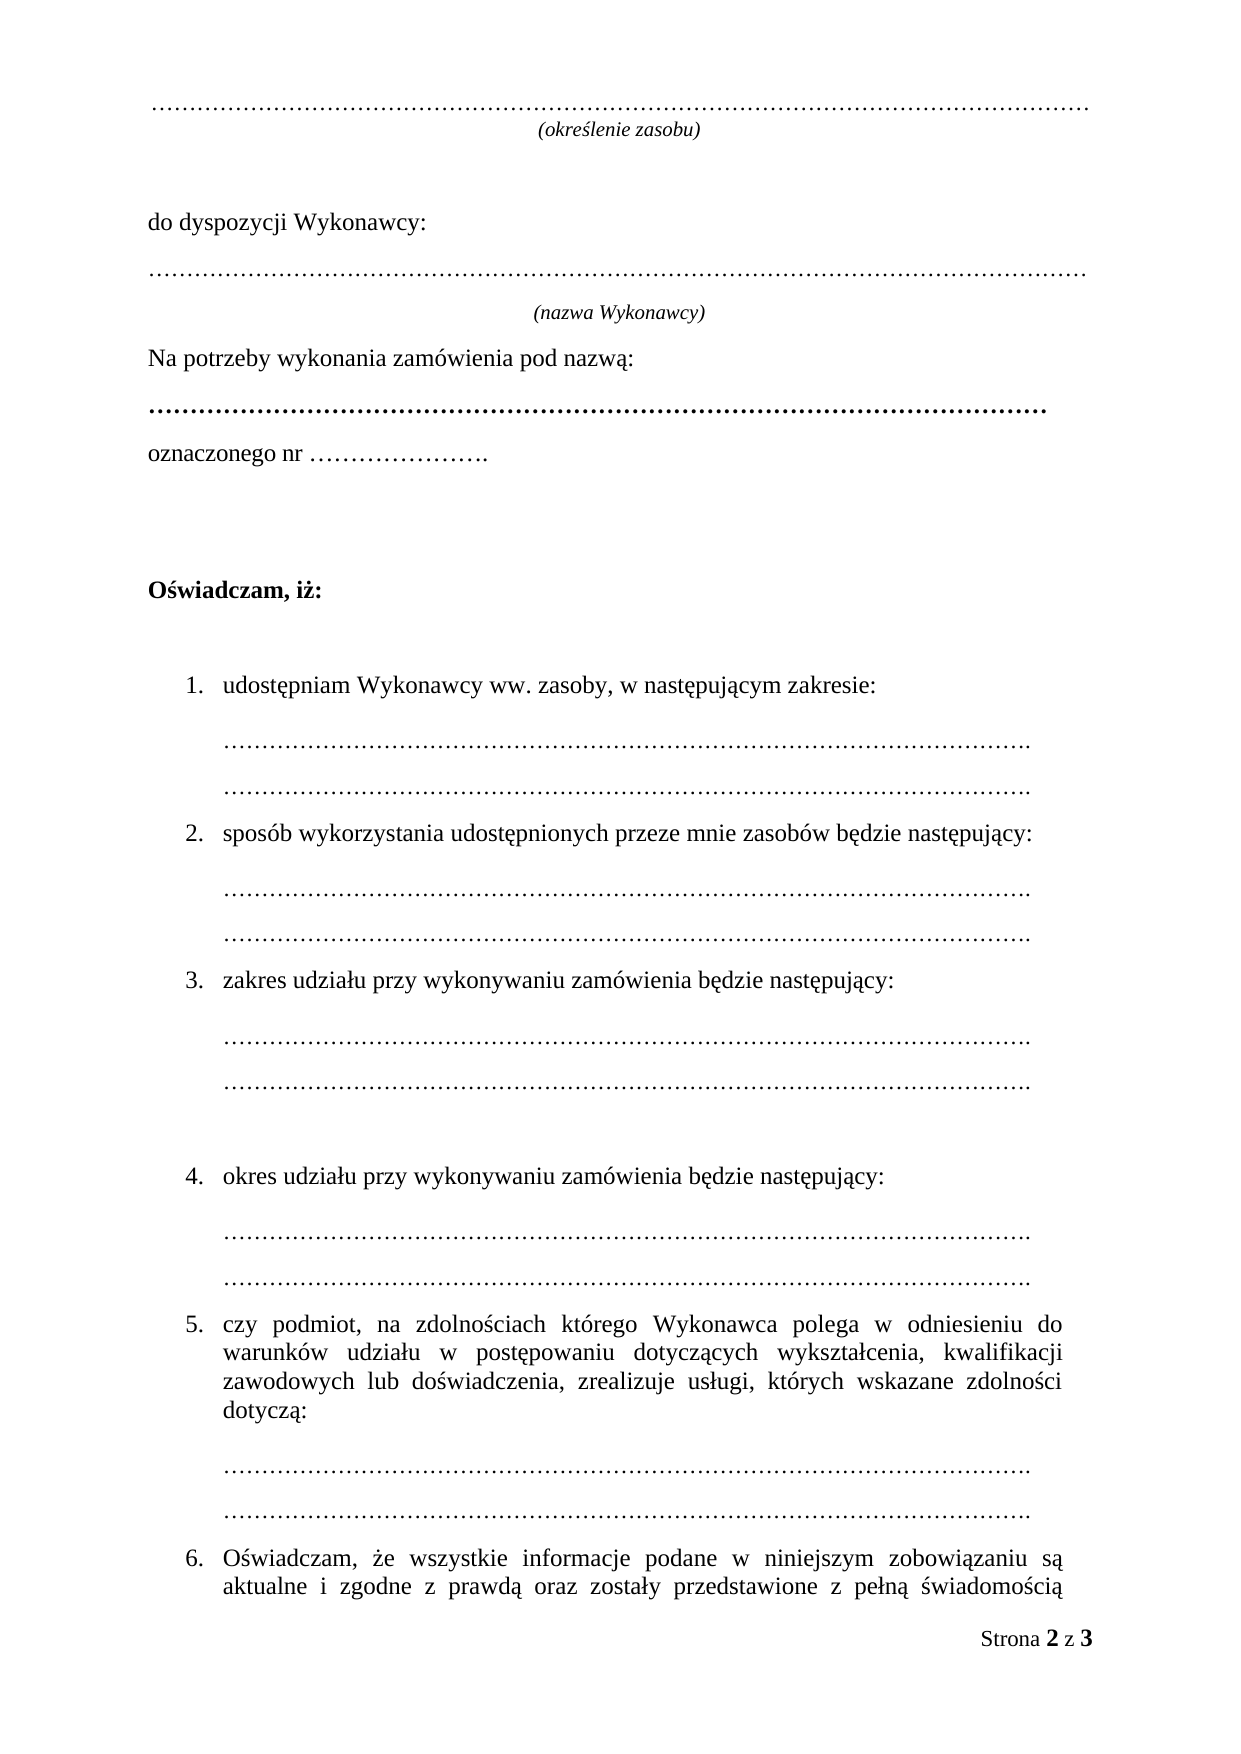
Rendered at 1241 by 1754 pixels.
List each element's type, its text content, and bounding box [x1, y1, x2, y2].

text ……………………………………………………………………………………………. [223, 1023, 1093, 1049]
text Oświadczam, iż: [148, 575, 1063, 603]
text ……………………………………………………………………………………………. [223, 1263, 1093, 1290]
text ……………………………………………………………………………………………. [223, 920, 1093, 947]
text ……………………………………………………………………………………………… [148, 390, 1093, 419]
text ……………………………………………………………………………………………. [223, 875, 1093, 902]
text ……………………………………………………………………………………………. [223, 1497, 1093, 1524]
text …………………………………………………………………………………………………………… (określenie zasobu) [148, 89, 1093, 141]
text do dyspozycji Wykonawcy: [148, 207, 1093, 236]
list okres udziału przy wykonywaniu zamówienia będzie następujący: [185, 1161, 1063, 1190]
text (nazwa Wykonawcy) [148, 300, 1093, 324]
text oznaczonego nr …………………. [148, 438, 1093, 467]
text ……………………………………………………………………………………………. [223, 1068, 1093, 1094]
text ……………………………………………………………………………………………. [223, 773, 1093, 799]
text Na potrzeby wykonania zamówienia pod nazwą: [148, 343, 1093, 371]
list udostępniam Wykonawcy ww. zasoby, w następującym zakresie: [185, 670, 1093, 699]
list zakres udziału przy wykonywaniu zamówienia będzie następujący: [185, 966, 1063, 994]
list sposób wykorzystania udostępnionych przeze mnie zasobów będzie następujący: [185, 818, 1063, 847]
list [185, 1543, 1063, 1600]
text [148, 255, 1093, 281]
list czy podmiot, na zdolnościach którego Wykonawca polega w odniesieniu do warunków udziału w postępowaniu dotyczących wykształcenia, kwalifikacji zawodowych lub doświadczenia, zrealizuje usługi, których wskazane zdolności dotyczą: [185, 1309, 1063, 1424]
text ……………………………………………………………………………………………. [223, 1218, 1093, 1245]
text ……………………………………………………………………………………………. [223, 1452, 1093, 1479]
text ……………………………………………………………………………………………. [223, 728, 1093, 754]
